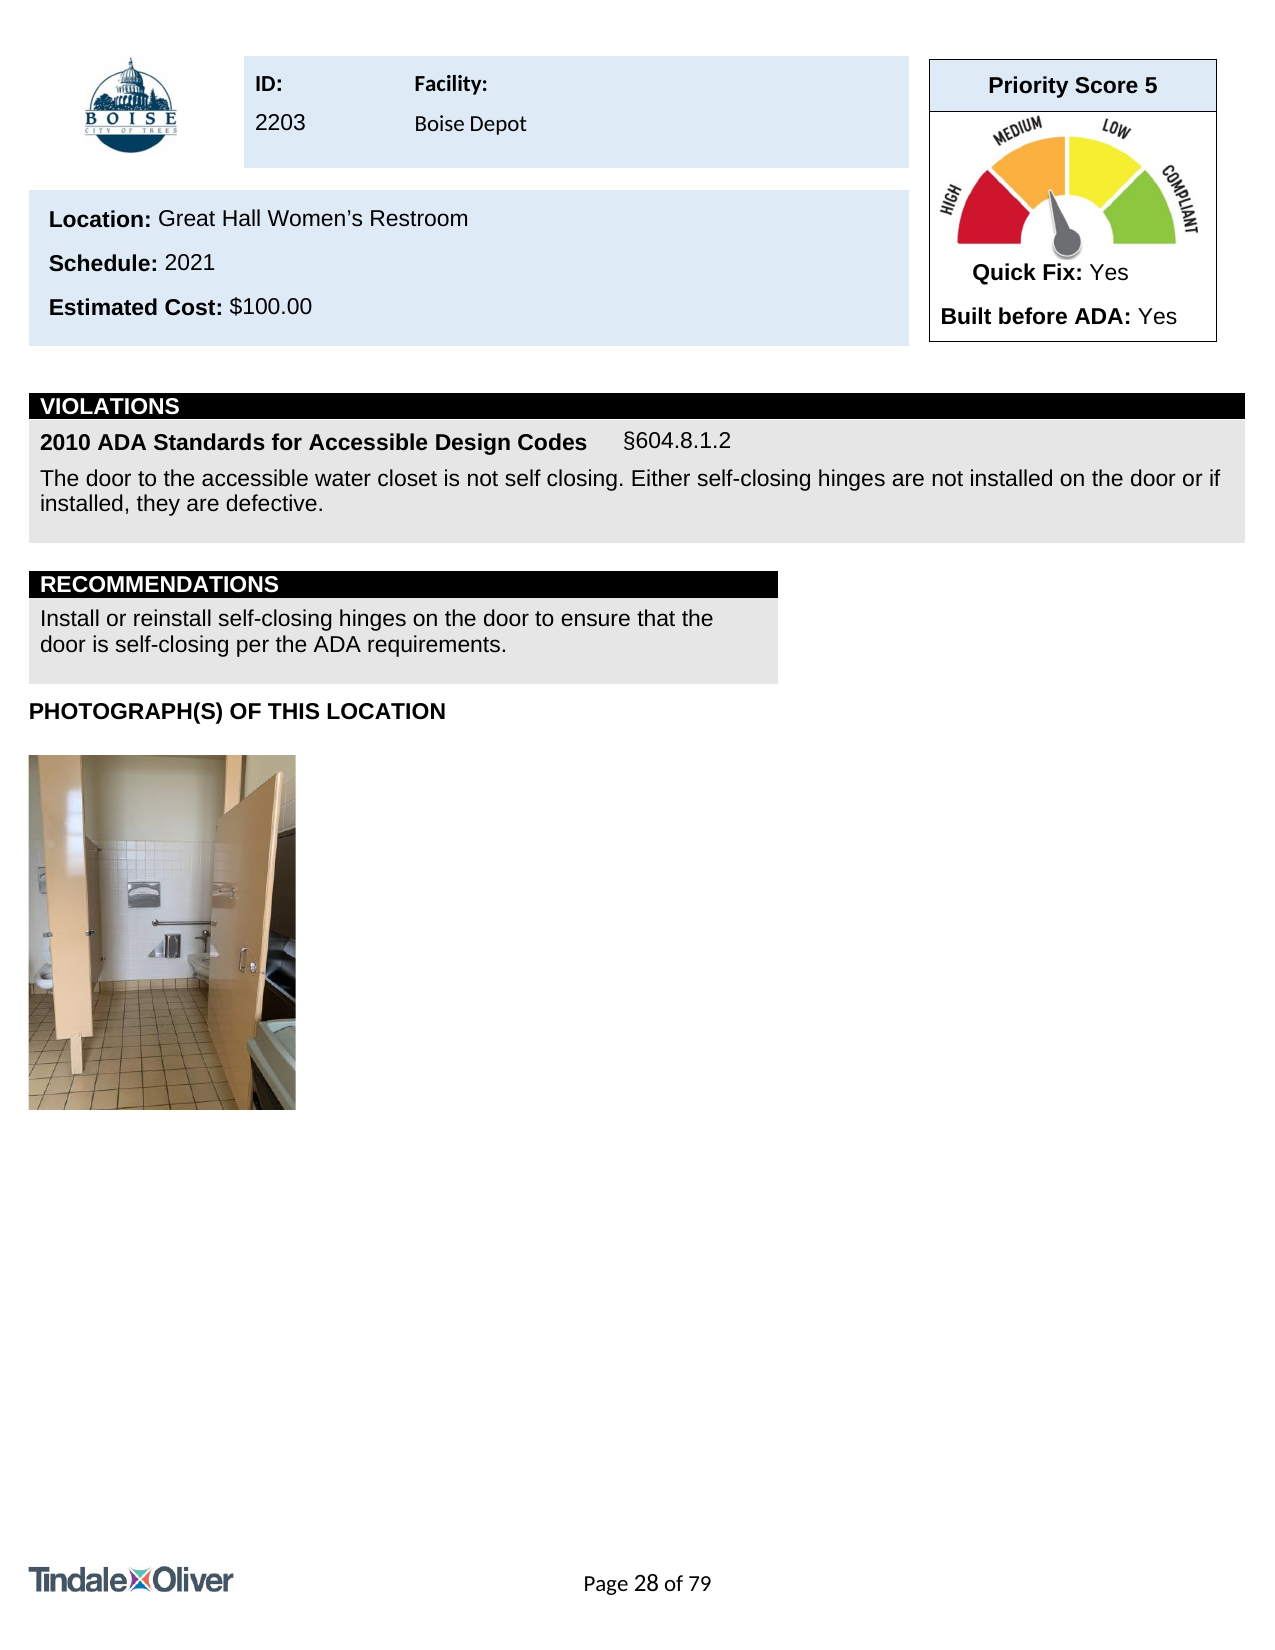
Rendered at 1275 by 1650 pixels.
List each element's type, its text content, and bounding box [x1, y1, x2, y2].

table_header Location: Great Hall Women’s Restroom Schedule: 2021 Estimated Cost: $100.00 [29, 190, 909, 346]
table_header Priority Score 5 [930, 60, 1216, 111]
table_cell 2010 ADA Standards for Accessible Design Codes §604.8.1.2 The door to the accessible water closet is not self closing. Either self-closing hinges are not installed on the door or if installed, they are defective. [29, 420, 1245, 543]
table_header [29, 56, 243, 168]
table_header Facility: Boise Depot [403, 56, 909, 168]
table_header VIOLATIONS [29, 393, 1245, 419]
table_cell Install or reinstall self-closing hinges on the door to ensure that the door is self-closing per the ADA requirements. [29, 598, 778, 684]
subtitle PHOTOGRAPH(S) OF THIS LOCATION [28, 698, 1246, 725]
table_cell Quick Fix: Yes Built before ADA: Yes [930, 112, 1216, 341]
picture [938, 112, 1202, 260]
picture [28, 1566, 234, 1592]
table_header RECOMMENDATIONS [29, 571, 778, 598]
picture [28, 755, 296, 1110]
table_header ID: 2203 [244, 56, 403, 168]
picture [84, 56, 178, 154]
